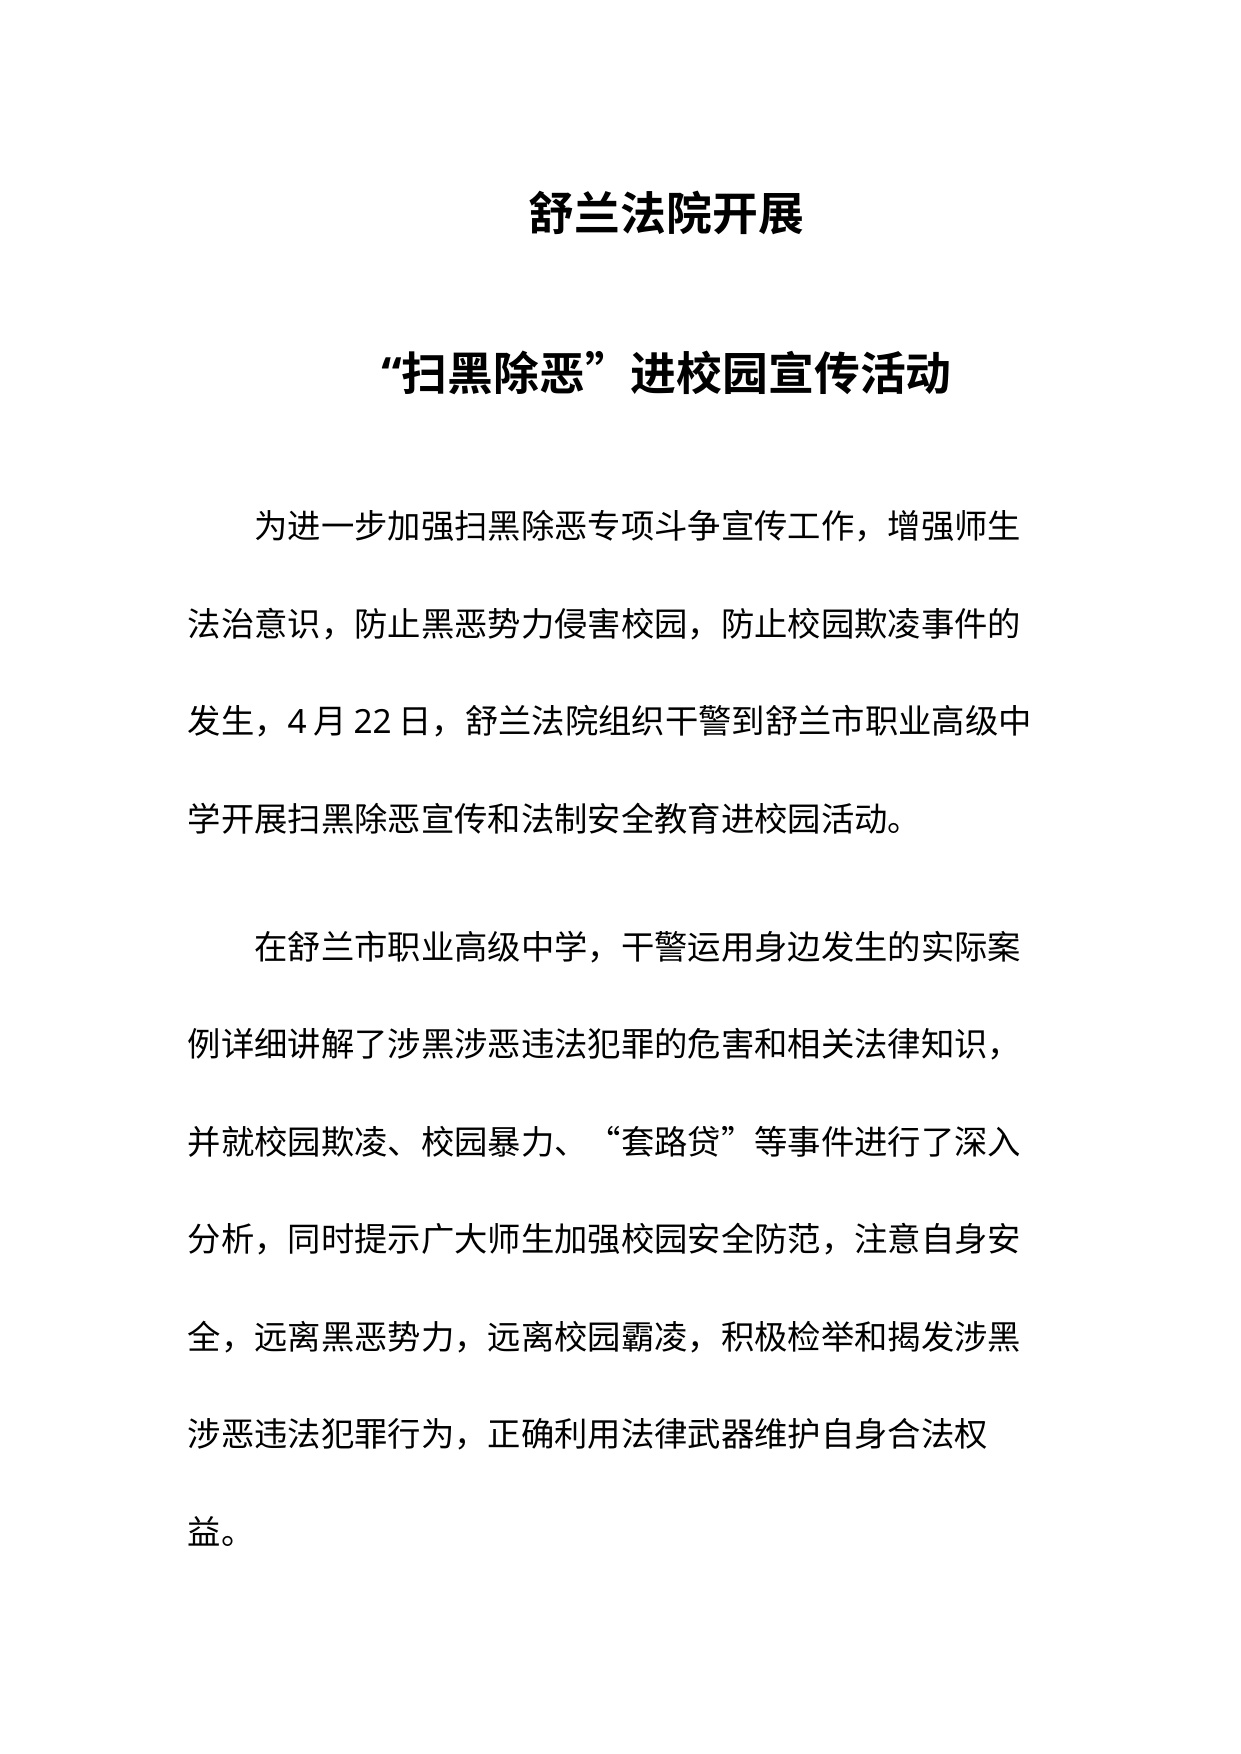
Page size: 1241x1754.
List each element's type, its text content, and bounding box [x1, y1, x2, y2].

text 舒兰法院开展 [187, 162, 1053, 259]
text 为进一步加强扫黑除恶专项斗争宣传工作，增强师生法治意识，防止黑恶势力侵害校园，防止校园欺凌事件的发生，4月22日，舒兰法院组织干警到舒兰市职业高级中学开展扫黑除恶宣传和法制安全教育进校园活动。 [187, 492, 1053, 849]
text 在舒兰市职业高级中学，干警运用身边发生的实际案例详细讲解了涉黑涉恶违法犯罪的危害和相关法律知识，并就校园欺凌、校园暴力、“套路贷”等事件进行了深入分析，同时提示广大师生加强校园安全防范，注意自身安全，远离黑恶势力，远离校园霸凌，积极检举和揭发涉黑涉恶违法犯罪行为，正确利用法律武器维护自身合法权益。 [187, 912, 1053, 1562]
text “扫黑除恶”进校园宣传活动 [187, 322, 1053, 419]
